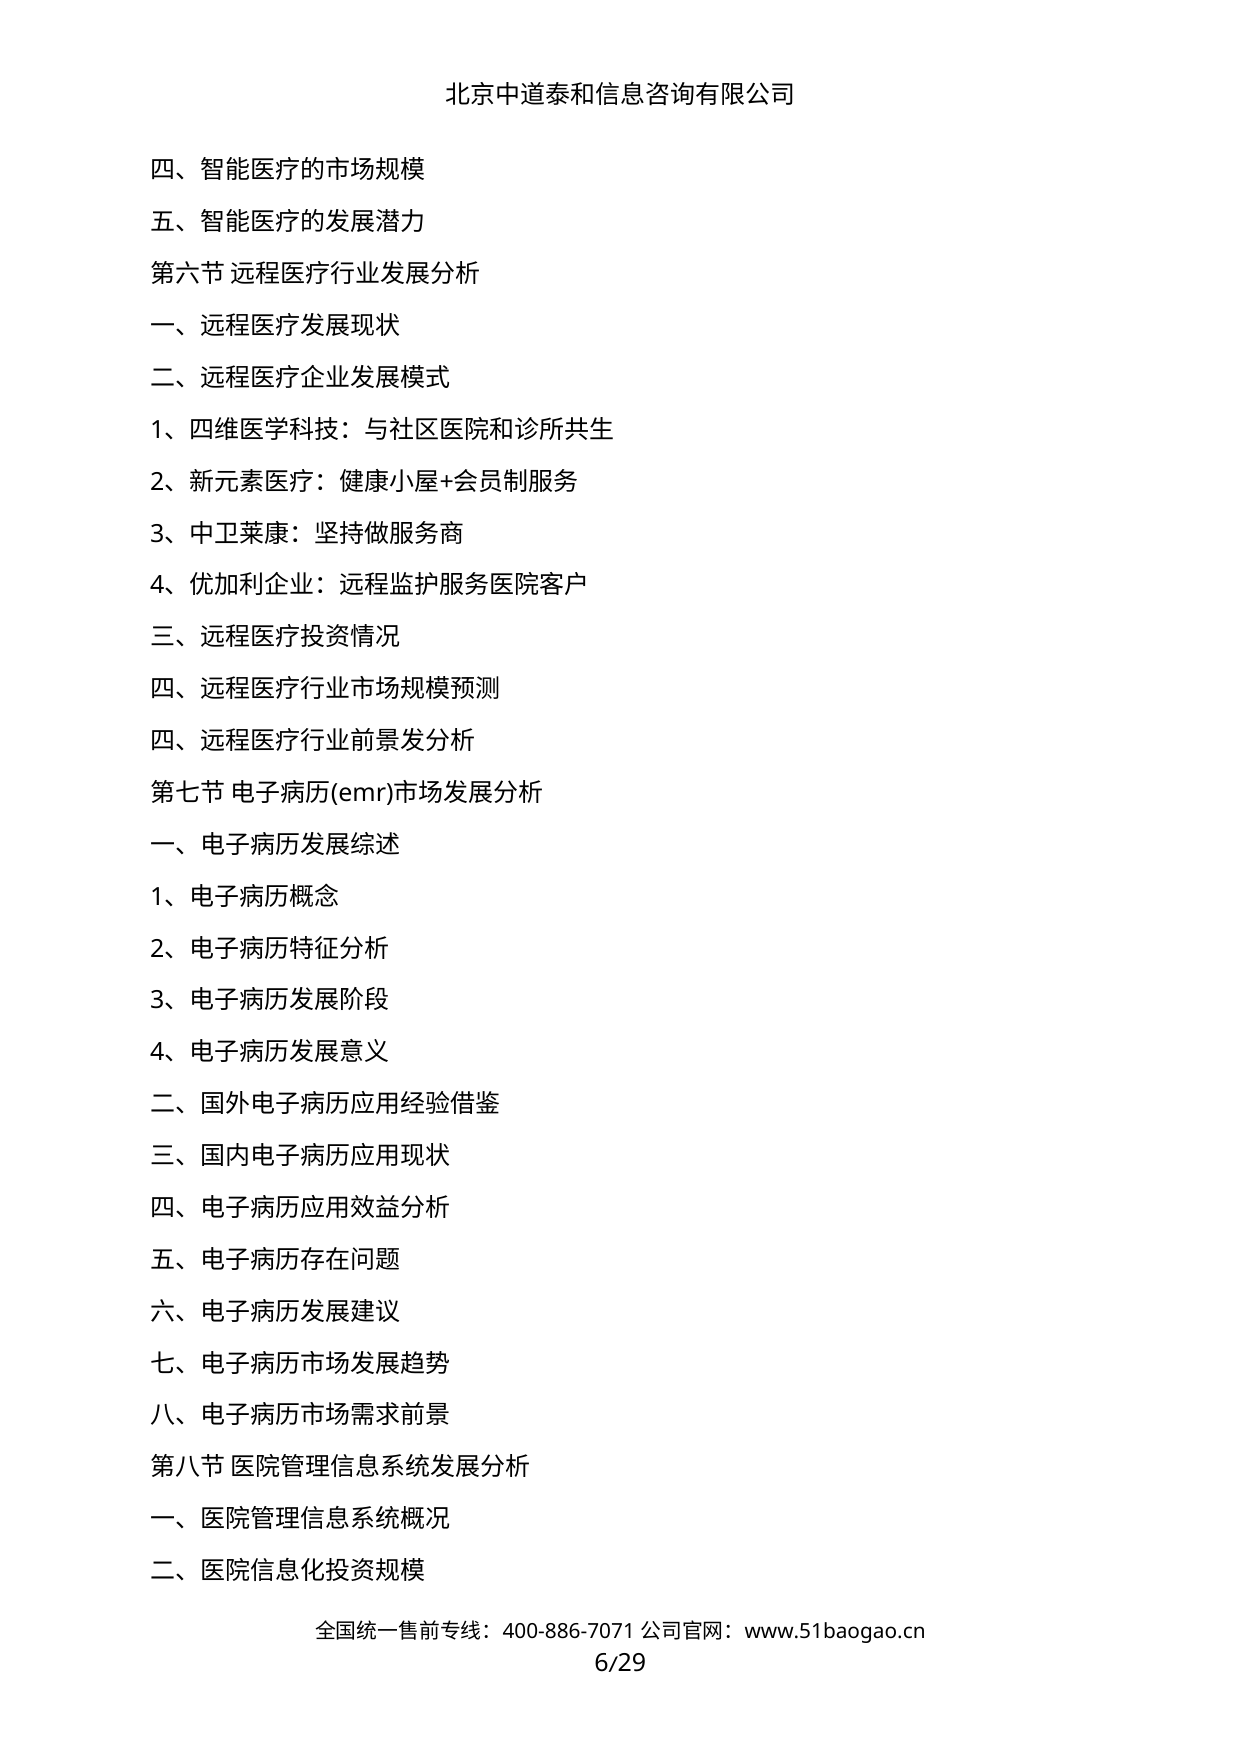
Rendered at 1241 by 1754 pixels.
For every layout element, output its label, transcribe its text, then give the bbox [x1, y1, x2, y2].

text 一、电子病历发展综述 [150, 824, 1090, 861]
text 二、远程医疗企业发展模式 [150, 357, 1090, 394]
text 第六节 远程医疗行业发展分析 [150, 254, 1090, 290]
text 3、中卫莱康：坚持做服务商 [150, 513, 1090, 549]
text 1、电子病历概念 [150, 876, 1090, 912]
text 二、医院信息化投资规模 [150, 1551, 1090, 1587]
text 一、医院管理信息系统概况 [150, 1499, 1090, 1535]
text 2、新元素医疗：健康小屋+会员制服务 [150, 461, 1090, 497]
text 三、国内电子病历应用现状 [150, 1136, 1090, 1172]
text 四、智能医疗的市场规模 [150, 150, 1090, 186]
text 七、电子病历市场发展趋势 [150, 1343, 1090, 1379]
text 三、远程医疗投资情况 [150, 617, 1090, 653]
text 第七节 电子病历(emr)市场发展分析 [150, 772, 1090, 809]
text 四、远程医疗行业市场规模预测 [150, 669, 1090, 705]
text 五、电子病历存在问题 [150, 1239, 1090, 1276]
text 4、电子病历发展意义 [150, 1032, 1090, 1068]
text 二、国外电子病历应用经验借鉴 [150, 1084, 1090, 1120]
text 1、四维医学科技：与社区医院和诊所共生 [150, 409, 1090, 446]
text 六、电子病历发展建议 [150, 1291, 1090, 1327]
text 3、电子病历发展阶段 [150, 980, 1090, 1016]
text 4、优加利企业：远程监护服务医院客户 [150, 565, 1090, 601]
text 第八节 医院管理信息系统发展分析 [150, 1447, 1090, 1483]
text 五、智能医疗的发展潜力 [150, 202, 1090, 238]
text 一、远程医疗发展现状 [150, 306, 1090, 342]
text 四、电子病历应用效益分析 [150, 1187, 1090, 1224]
text 四、远程医疗行业前景发分析 [150, 721, 1090, 757]
text 2、电子病历特征分析 [150, 928, 1090, 964]
text 八、电子病历市场需求前景 [150, 1395, 1090, 1431]
